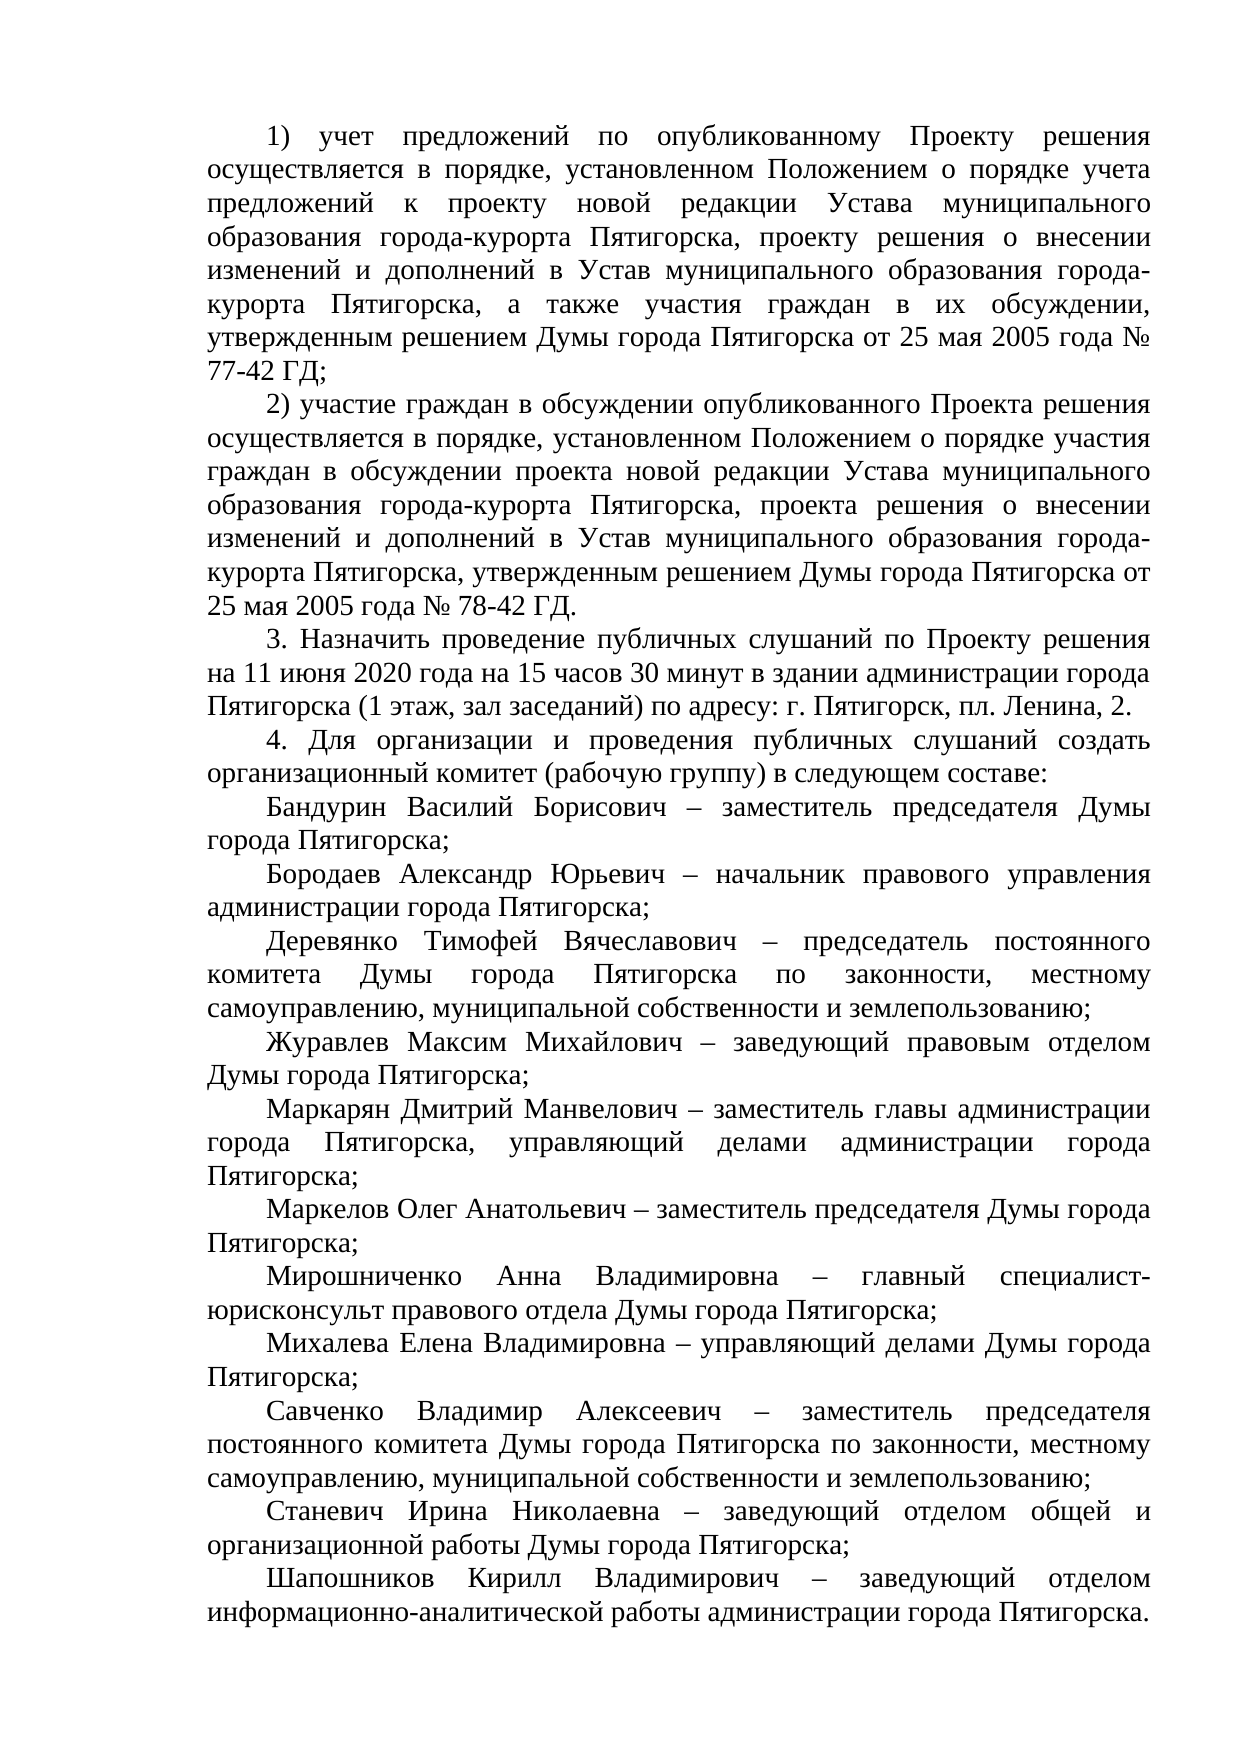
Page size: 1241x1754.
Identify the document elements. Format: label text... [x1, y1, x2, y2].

text 2) участие граждан в обсуждении опубликованного Проекта решения осуществляется в порядке, установленном Положением о порядке участия граждан в обсуждении проекта новой редакции Устава муниципального образования города-курорта Пятигорска, проекта решения о внесении изменений и дополнений в Устав муниципального образования города-курорта Пятигорска, утвержденным решением Думы города Пятигорска от 25 мая 2005 года № 78-42 ГД. [207, 386, 1152, 621]
text Мирошниченко Анна Владимировна – главный специалист-юрисконсульт правового отдела Думы города Пятигорска; [207, 1258, 1152, 1326]
text Михалева Елена Владимировна – управляющий делами Думы города Пятигорска; [207, 1326, 1152, 1393]
text Бородаев Александр Юрьевич – начальник правового управления администрации города Пятигорска; [207, 856, 1152, 923]
text 1) учет предложений по опубликованному Проекту решения осуществляется в порядке, установленном Положением о порядке учета предложений к проекту новой редакции Устава муниципального образования города-курорта Пятигорска, проекту решения о внесении изменений и дополнений в Устав муниципального образования города-курорта Пятигорска, а также участия граждан в их обсуждении, утвержденным решением Думы города Пятигорска от 25 мая 2005 года № 77-42 ГД; [207, 118, 1152, 386]
text 4. Для организации и проведения публичных слушаний создать организационный комитет (рабочую группу) в следующем составе: [207, 722, 1152, 789]
text Шапошников Кирилл Владимирович – заведующий отделом информационно-аналитической работы администрации города Пятигорска. [207, 1560, 1152, 1627]
text Бандурин Василий Борисович – заместитель председателя Думы города Пятигорска; [207, 789, 1152, 856]
text Журавлев Максим Михайлович – заведующий правовым отделом Думы города Пятигорска; [207, 1024, 1152, 1091]
text Деревянко Тимофей Вячеславович – председатель постоянного комитета Думы города Пятигорска по законности, местному самоуправлению, муниципальной собственности и землепользованию; [207, 923, 1152, 1024]
text Савченко Владимир Алексеевич – заместитель председателя постоянного комитета Думы города Пятигорска по законности, местному самоуправлению, муниципальной собственности и землепользованию; [207, 1393, 1152, 1493]
text Маркарян Дмитрий Манвелович – заместитель главы администрации города Пятигорска, управляющий делами администрации города Пятигорска; [207, 1091, 1152, 1191]
text Маркелов Олег Анатольевич – заместитель председателя Думы города Пятигорска; [207, 1191, 1152, 1258]
text 3. Назначить проведение публичных слушаний по Проекту решения на 11 июня 2020 года на 15 часов 30 минут в здании администрации города Пятигорска (1 этаж, зал заседаний) по адресу: г. Пятигорск, пл. Ленина, 2. [207, 621, 1152, 722]
text Станевич Ирина Николаевна – заведующий отделом общей и организационной работы Думы города Пятигорска; [207, 1493, 1152, 1560]
